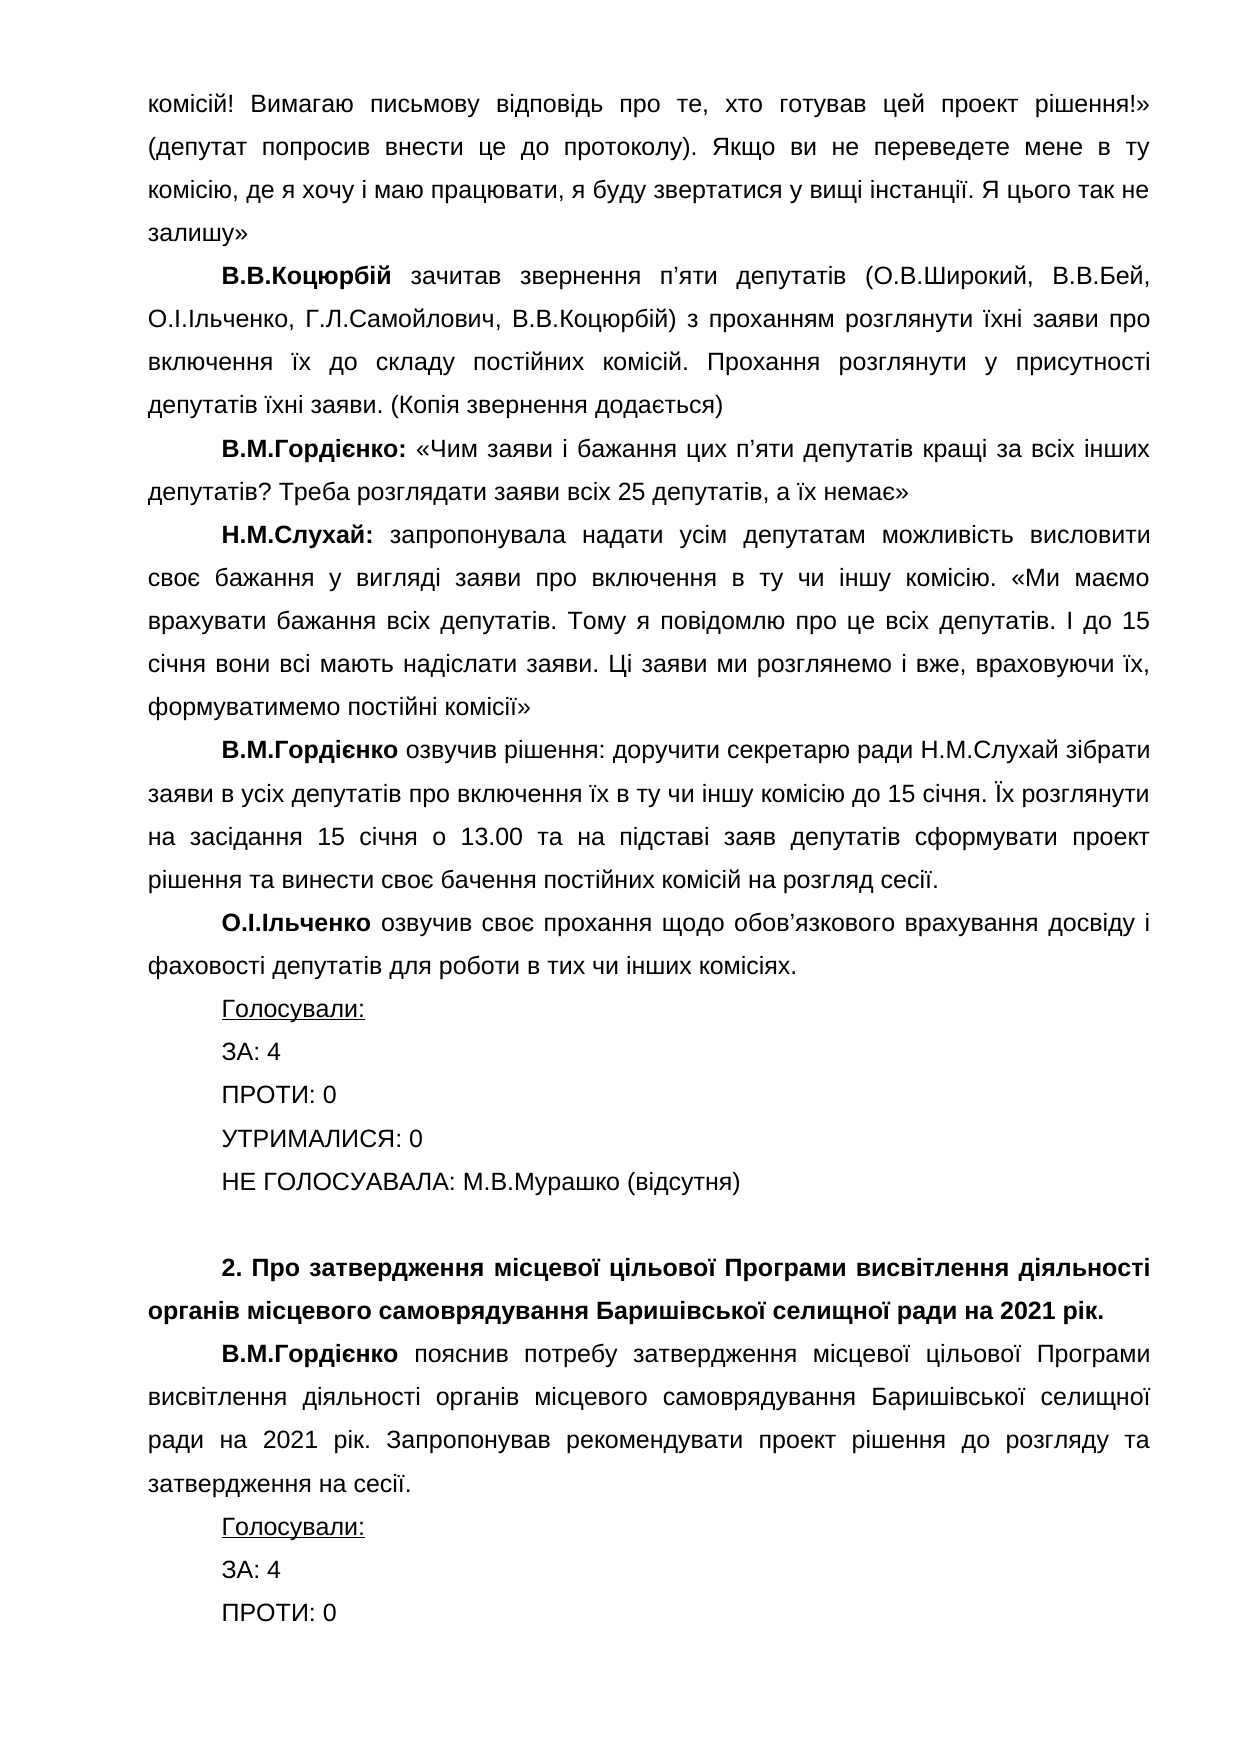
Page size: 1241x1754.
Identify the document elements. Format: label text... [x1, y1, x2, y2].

text Голосували: [148, 1512, 1152, 1540]
text ЗА: 4 [148, 1037, 1152, 1066]
text Н.М.Слухай: запропонувала надати усім депутатам можливість висловити своє бажання у вигляді заяви про включення в ту чи іншу комісію. «Ми маємо врахувати бажання всіх депутатів. Тому я повідомлю про це всіх депутатів. І до 15 січня вони всі мають надіслати заяви. Ці заяви ми розглянемо і вже, враховуючи їх, формуватимемо постійні комісії» [148, 520, 1152, 721]
text НЕ ГОЛОСУАВАЛА: М.В.Мурашко (відсутня) [148, 1167, 1152, 1195]
text О.І.Ільченко озвучив своє прохання щодо обов’язкового врахування досвіду і фаховості депутатів для роботи в тих чи інших комісіях. [148, 908, 1152, 980]
text ПРОТИ: 0 [148, 1598, 1152, 1627]
text В.М.Гордієнко пояснив потребу затвердження місцевої цільової Програми висвітлення діяльності органів місцевого самоврядування Баришівської селищної ради на 2021 рік. Запропонував рекомендувати проект рішення до розгляду та затвердження на сесії. [148, 1339, 1152, 1497]
text Голосували: [148, 994, 1152, 1023]
text В.М.Гордієнко: «Чим заяви і бажання цих п’яти депутатів кращі за всіх інших депутатів? Треба розглядати заяви всіх 25 депутатів, а їх немає» [148, 433, 1152, 505]
text В.В.Коцюрбій зачитав звернення п’яти депутатів (О.В.Широкий, В.В.Бей, О.І.Ільченко, Г.Л.Самойлович, В.В.Коцюрбій) з проханням розглянути їхні заяви про включення їх до складу постійних комісій. Прохання розглянути у присутності депутатів їхні заяви. (Копія звернення додається) [148, 261, 1152, 419]
text ЗА: 4 [148, 1555, 1152, 1583]
text 2. Про затвердження місцевої цільової Програми висвітлення діяльності органів місцевого самоврядування Баришівської селищної ради на 2021 рік. [148, 1253, 1152, 1325]
text ПРОТИ: 0 [148, 1080, 1152, 1109]
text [148, 88, 1152, 247]
text УТРИМАЛИСЯ: 0 [148, 1123, 1152, 1152]
text В.М.Гордієнко озвучив рішення: доручити секретарю ради Н.М.Слухай зібрати заяви в усіх депутатів про включення їх в ту чи іншу комісію до 15 січня. Їх розглянути на засідання 15 січня о 13.00 та на підставі заяв депутатів сформувати проект рішення та винести своє бачення постійних комісій на розгляд сесії. [148, 735, 1152, 893]
